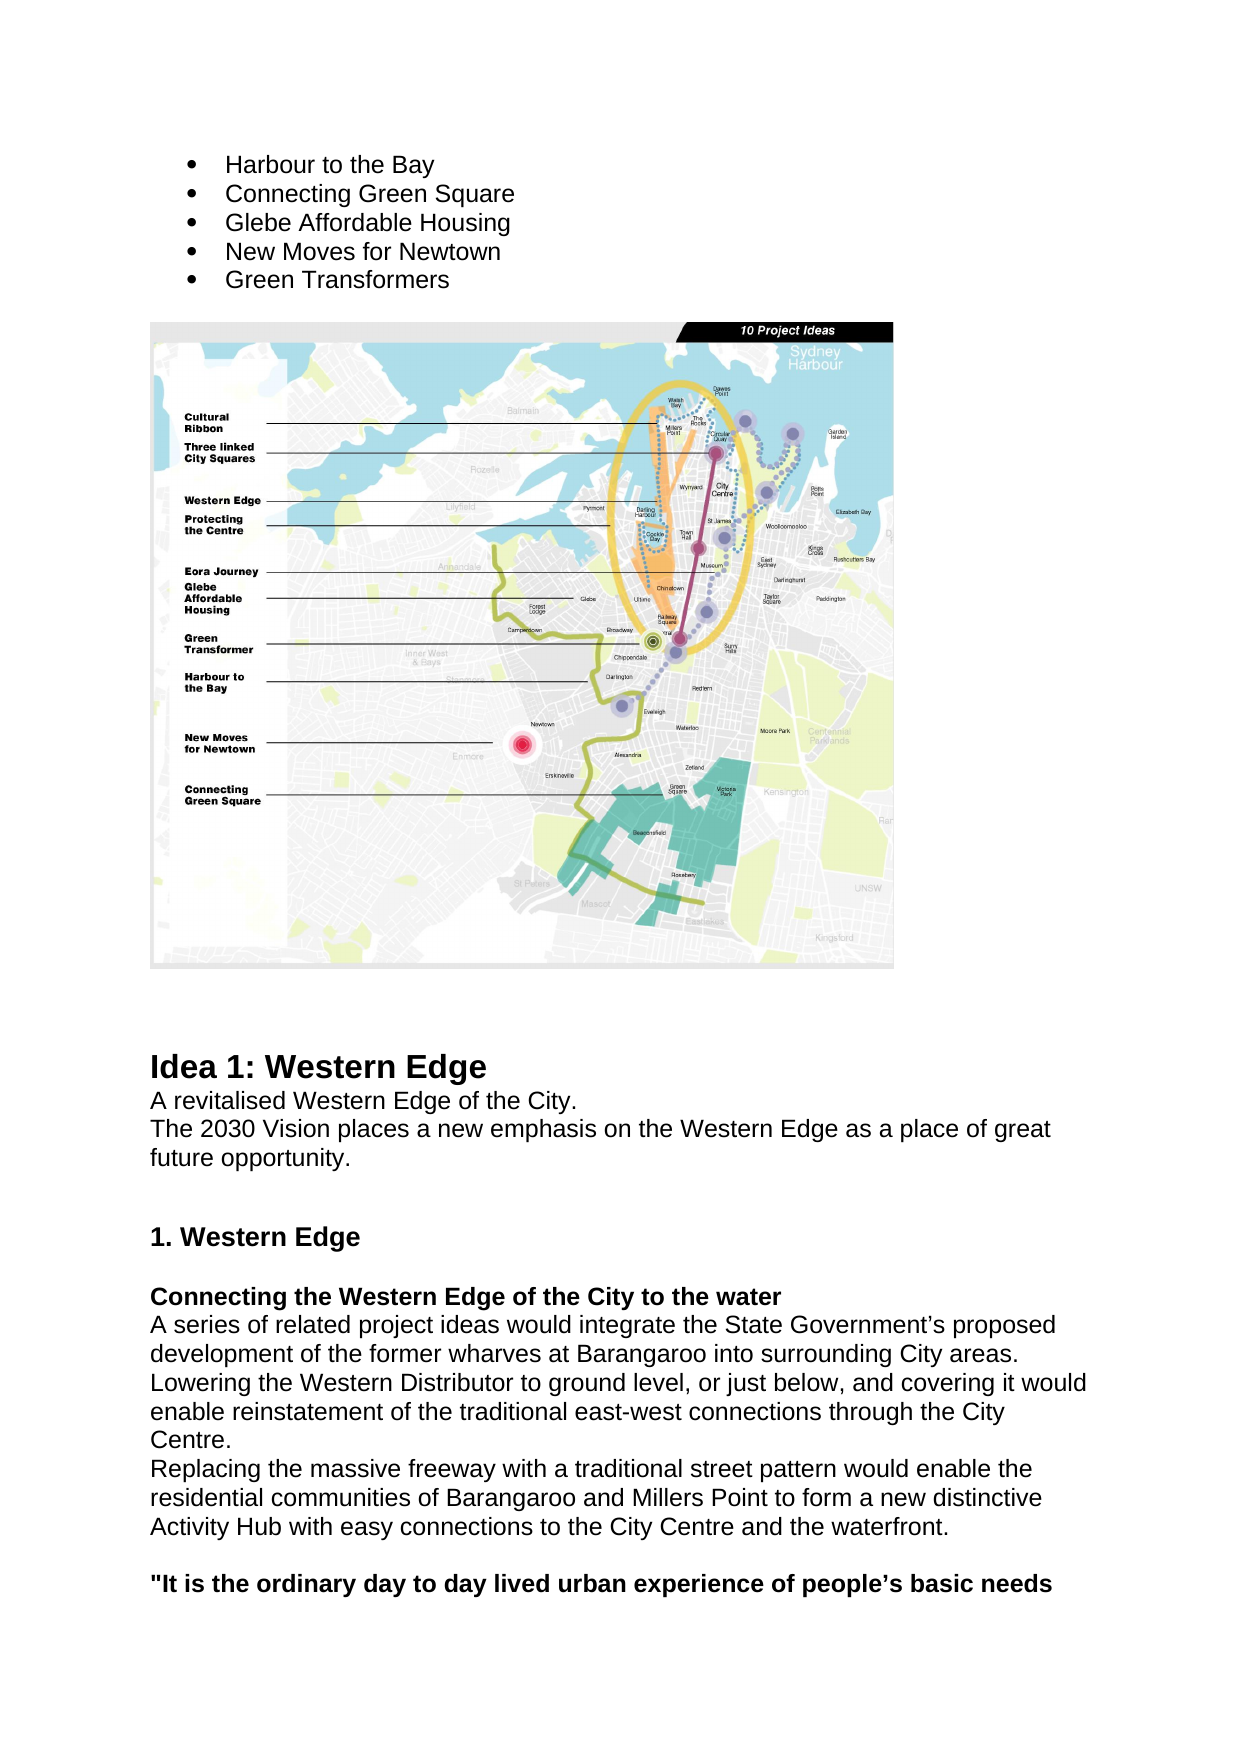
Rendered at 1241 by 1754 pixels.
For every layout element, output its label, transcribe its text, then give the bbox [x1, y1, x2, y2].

list Connecting Green Square [187, 179, 1090, 208]
list Green Transformers [187, 265, 1090, 294]
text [150, 1569, 1090, 1598]
text Connecting the Western Edge of the City to the water [150, 1281, 1090, 1310]
text Lowering the Western Distributor to ground level, or just below, and covering it would enable reinstatement of the traditional east-west connections through the City Centre. [150, 1368, 1090, 1454]
text A revitalised Western Edge of the City. [150, 1086, 1090, 1114]
subtitle 1. Western Edge [150, 1221, 1090, 1253]
picture [150, 322, 894, 969]
list New Moves for Newtown [187, 237, 1090, 265]
text A series of related project ideas would integrate the State Government’s proposed development of the former wharves at Barangaroo into surrounding City areas. [150, 1310, 1090, 1368]
list Glebe Affordable Housing [187, 208, 1090, 237]
text The 2030 Vision places a new emphasis on the Western Edge as a place of great future opportunity. [150, 1114, 1090, 1172]
list Harbour to the Bay [187, 150, 1090, 179]
text Replacing the massive freeway with a traditional street pattern would enable the residential communities of Barangaroo and Millers Point to form a new distinctive Activity Hub with easy connections to the City Centre and the waterfront. [150, 1454, 1090, 1540]
subtitle Idea 1: Western Edge [150, 1047, 1090, 1086]
